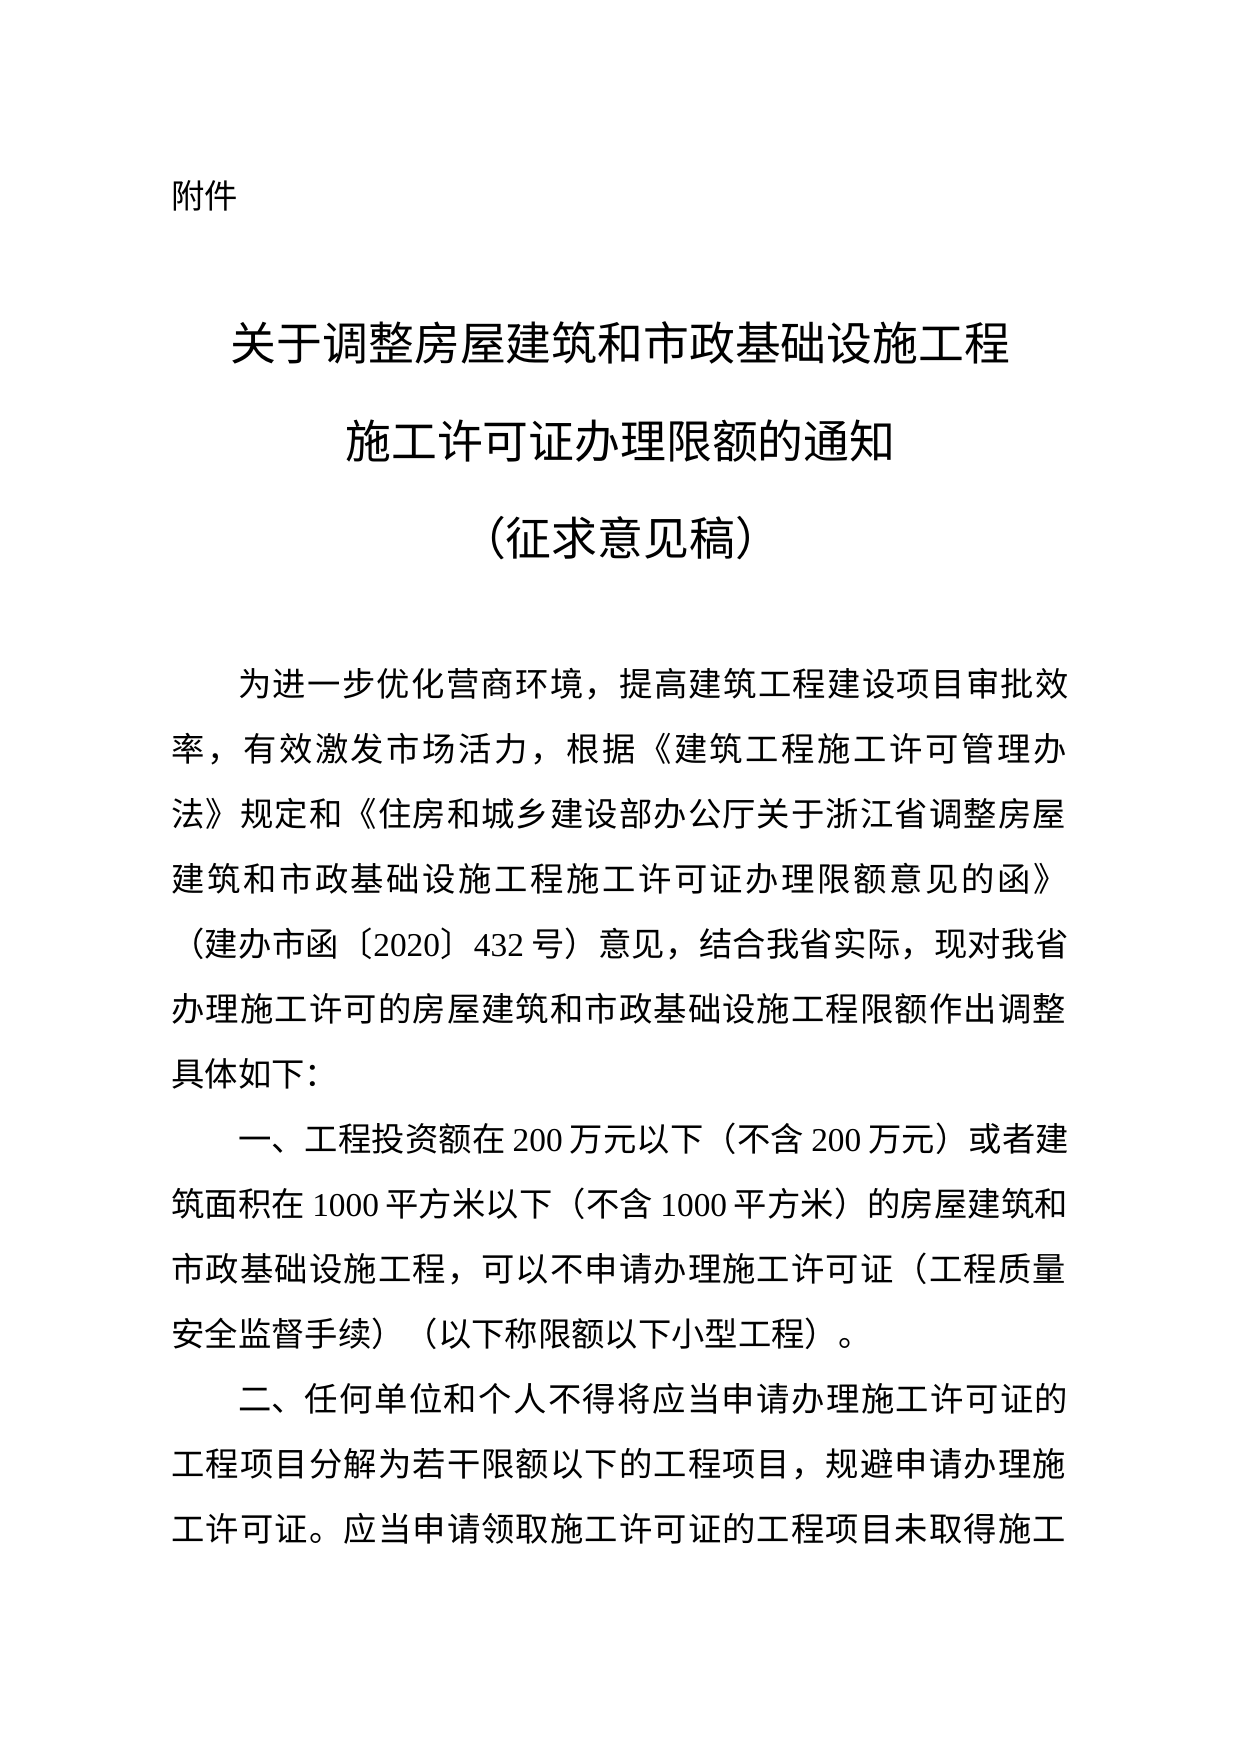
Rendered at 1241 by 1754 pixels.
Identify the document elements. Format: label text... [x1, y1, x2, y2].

text 关于调整房屋建筑和市政基础设施工程 [171, 292, 1069, 389]
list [171, 1364, 1069, 1559]
text 施工许可证办理限额的通知 [171, 389, 1069, 487]
list 工程投资额在200万元以下（不含200万元）或者建筑面积在1000平方米以下（不含1000平方米）的房屋建筑和市政基础设施工程，可以不申请办理施工许可证（工程质量安全监督手续）（以下称限额以下小型工程）。 [171, 1104, 1069, 1364]
text （征求意见稿） [171, 487, 1069, 584]
text 附件 [171, 162, 1069, 227]
text 为进一步优化营商环境，提高建筑工程建设项目审批效率，有效激发市场活力，根据《建筑工程施工许可管理办法》规定和《住房和城乡建设部办公厅关于浙江省调整房屋建筑和市政基础设施工程施工许可证办理限额意见的函》（建办市函〔2020〕432号）意见，结合我省实际，现对我省办理施工许可的房屋建筑和市政基础设施工程限额作出调整，具体如下： [171, 649, 1069, 1104]
